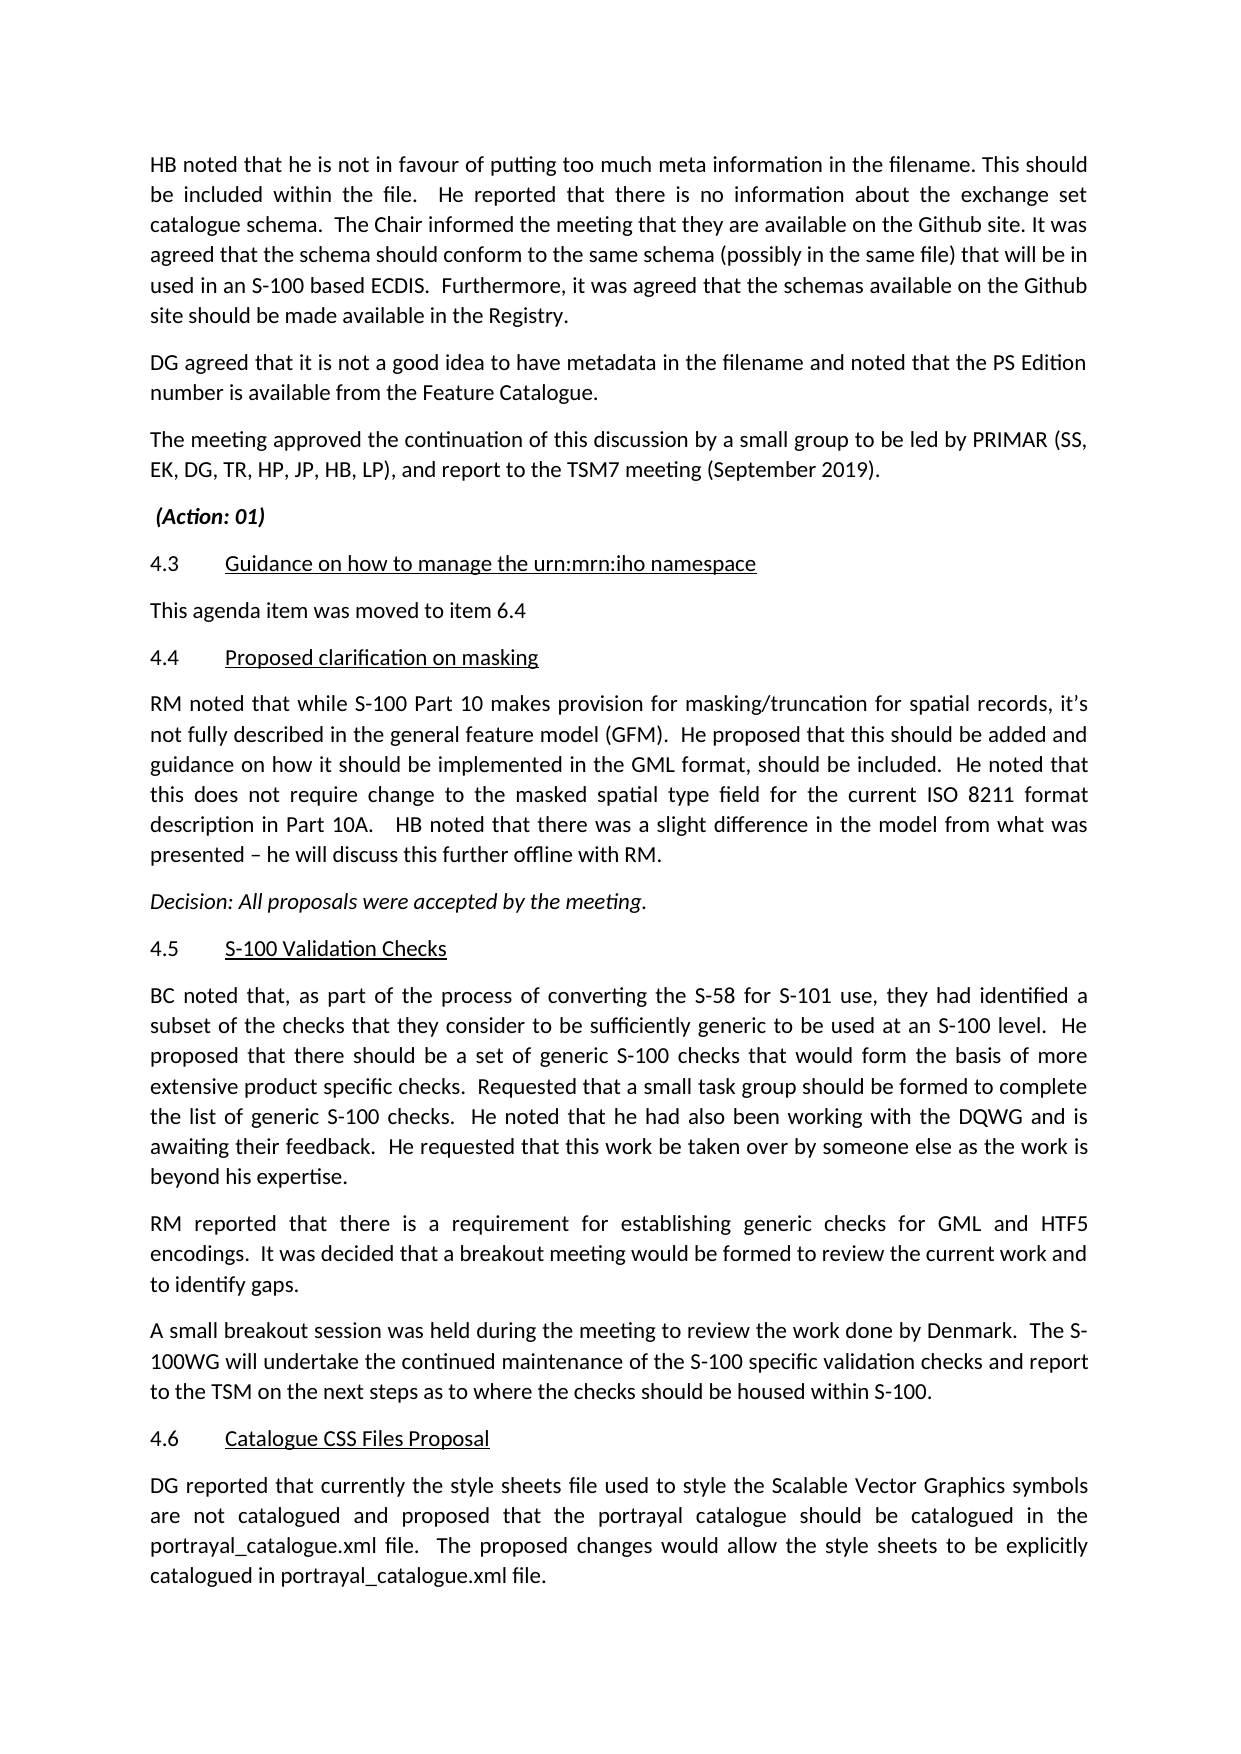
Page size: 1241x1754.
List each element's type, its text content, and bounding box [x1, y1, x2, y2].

text RM noted that while S-100 Part 10 makes provision for masking/truncation for spatial records, it’s not fully described in the general feature model (GFM). He proposed that this should be added and guidance on how it should be implemented in the GML format, should be included. He noted that this does not require change to the masked spatial type field for the current ISO 8211 format description in Part 10A. HB noted that there was a slight difference in the model from what was presented – he will discuss this further offline with RM. [150, 689, 1090, 869]
text This agenda item was moved to item 6.4 [150, 596, 1090, 624]
text 4.3 Guidance on how to manage the urn:mrn:iho namespace [150, 549, 1090, 577]
text A small breakout session was held during the meeting to review the work done by Denmark. The S-100WG will undertake the continued maintenance of the S-100 specific validation checks and report to the TSM on the next steps as to where the checks should be housed within S-100. [150, 1317, 1090, 1405]
text BC noted that, as part of the process of converting the S-58 for S-101 use, they had identified a subset of the checks that they consider to be sufficiently generic to be used at an S-100 level. He proposed that there should be a set of generic S-100 checks that would form the basis of more extensive product specific checks. Requested that a small task group should be formed to complete the list of generic S-100 checks. He noted that he had also been working with the DQWG and is awaiting their feedback. He requested that this work be taken over by someone else as the work is beyond his expertise. [150, 981, 1090, 1191]
text DG agreed that it is not a good idea to have metadata in the filename and noted that the PS Edition number is available from the Feature Catalogue. [150, 348, 1090, 406]
text RM reported that there is a requirement for establishing generic checks for GML and HTF5 encodings. It was decided that a breakout meeting would be formed to review the current work and to identify gaps. [150, 1209, 1090, 1298]
text HB noted that he is not in favour of putting too much meta information in the filename. This should be included within the file. He reported that there is no information about the exchange set catalogue schema. The Chair informed the meeting that they are available on the Github site. It was agreed that the schema should conform to the same schema (possibly in the same file) that will be in used in an S-100 based ECDIS. Furthermore, it was agreed that the schemas available on the Github site should be made available in the Registry. [150, 150, 1090, 329]
text The meeting approved the continuation of this discussion by a small group to be led by PRIMAR (SS, EK, DG, TR, HP, JP, HB, LP), and report to the TSM7 meeting (September 2019). [150, 425, 1090, 483]
text (Action: 01) [150, 502, 1090, 530]
text Decision: All proposals were accepted by the meeting. [150, 887, 1090, 916]
text 4.6 Catalogue CSS Files Proposal [150, 1424, 1090, 1452]
text DG reported that currently the style sheets file used to style the Scalable Vector Graphics symbols are not catalogued and proposed that the portrayal catalogue should be catalogued in the portrayal_catalogue.xml file. The proposed changes would allow the style sheets to be explicitly catalogued in portrayal_catalogue.xml file. [150, 1471, 1090, 1589]
text 4.4 Proposed clarification on masking [150, 643, 1090, 671]
text 4.5 S-100 Validation Checks [150, 934, 1090, 962]
